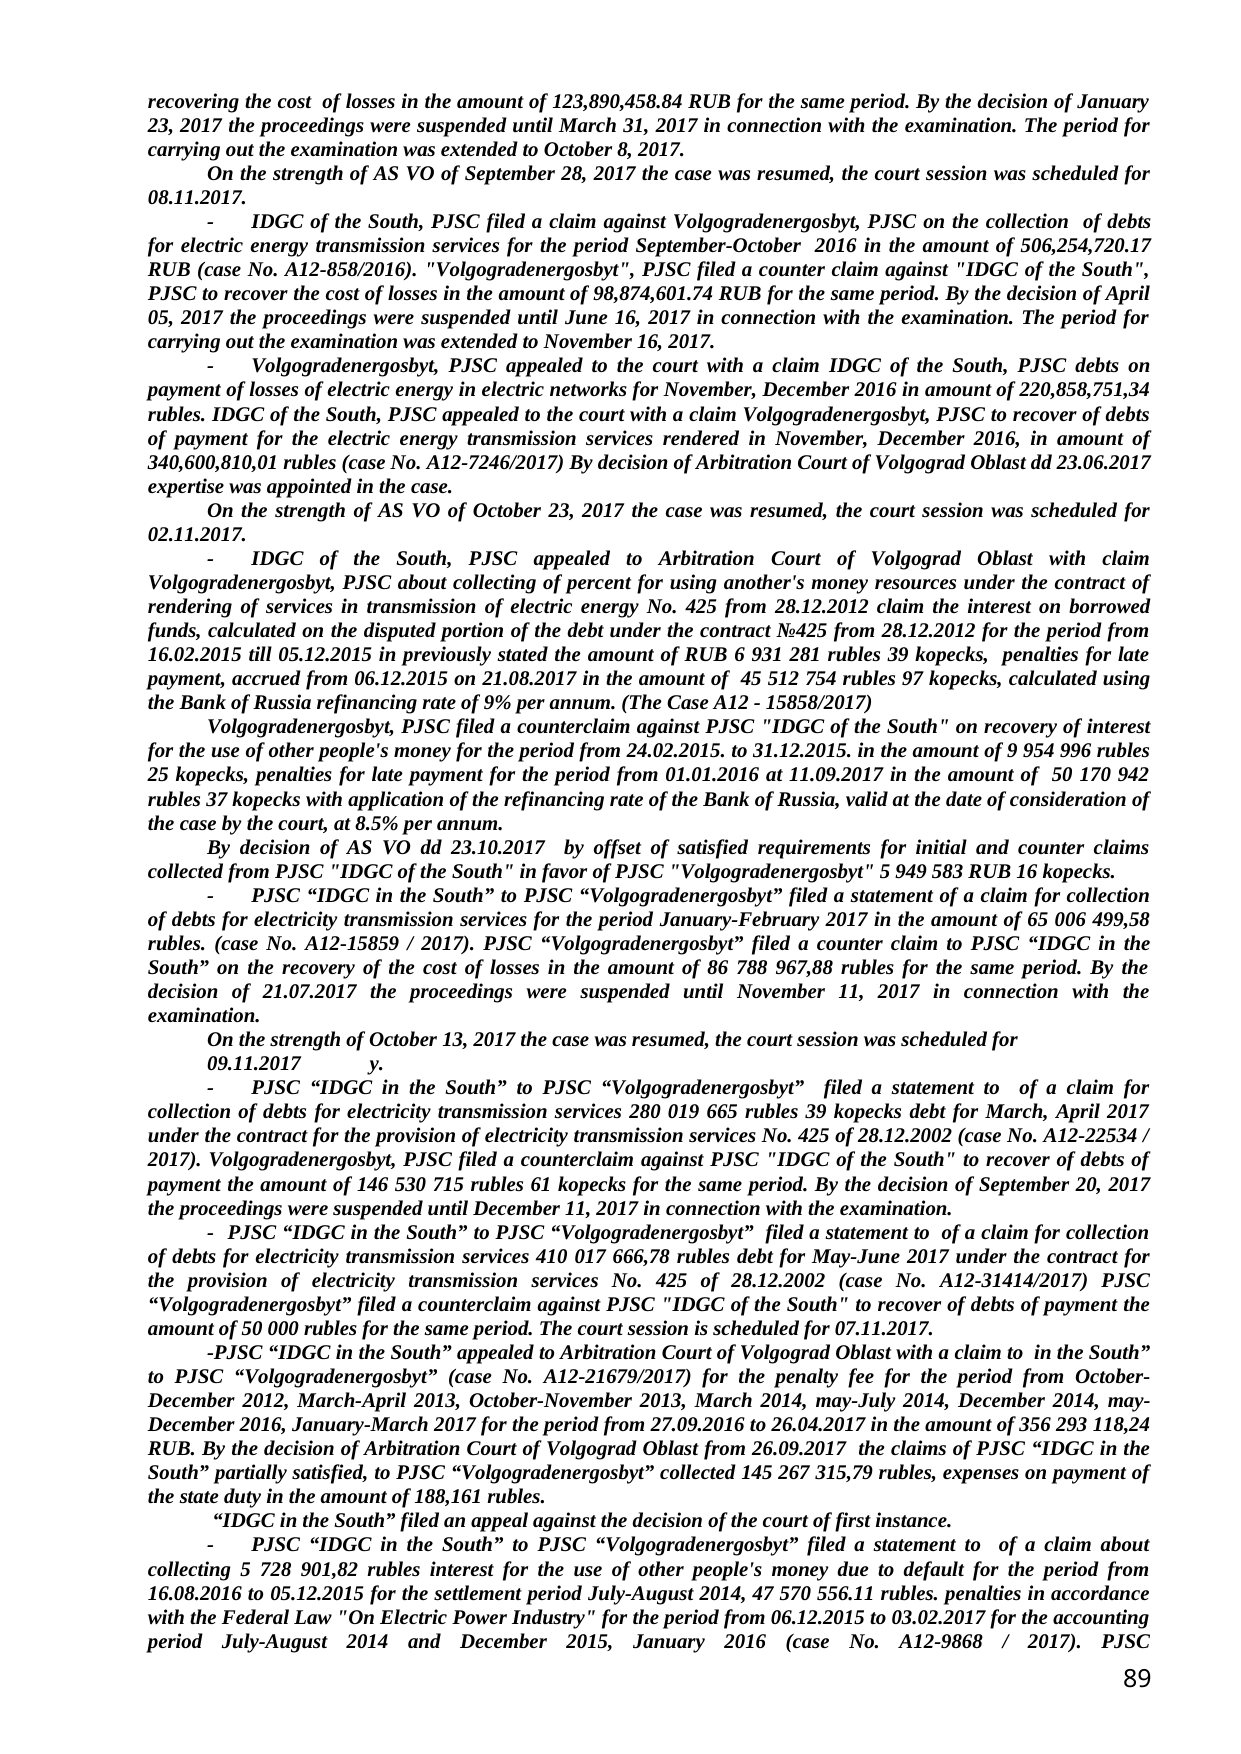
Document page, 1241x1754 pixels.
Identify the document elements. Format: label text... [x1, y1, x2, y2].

text “IDGC in the South” filed an appeal against the decision of the court of first instance. [148, 1508, 1151, 1532]
list PJSC “IDGC in the South” to PJSC “Volgogradenergosbyt” filed a statement to of a claim for collection of debts for electricity transmission services 410 017 666,78 rubles debt for May-June 2017 under the contract for the provision of electricity transmission services No. 425 of 28.12.2002 (case No. A12-31414/2017) PJSC “Volgogradenergosbyt” filed a counterclaim against PJSC "IDGC of the South" to recover of debts of payment the amount of 50 000 rubles for the same period. The court session is scheduled for 07.11.2017. [148, 1219, 1151, 1340]
text By decision of AS VO dd 23.10.2017 by offset of satisfied requirements for initial and counter claims collected from PJSC "IDGC of the South" in favor of PJSC "Volgogradenergosbyt" 5 949 583 RUB 16 kopecks. [148, 834, 1151, 883]
list IDGC of the South, PJSC filed a claim against Volgogradenergosbyt, PJSC on the collection of debts for electric energy transmission services for the period September-October 2016 in the amount of 506,254,720.17 RUB (case No. A12-858/2016). "Volgogradenergosbyt", PJSC filed a counter claim against "IDGC of the South", PJSC to recover the cost of losses in the amount of 98,874,601.74 RUB for the same period. By the decision of April 05, 2017 the proceedings were suspended until June 16, 2017 in connection with the examination. The period for carrying out the examination was extended to November 16, 2017. [148, 209, 1151, 353]
list Volgogradenergosbyt, PJSC appealed to the court with a claim IDGC of the South, PJSC debts on payment of losses of electric energy in electric networks for November, December 2016 in amount of 220,858,751,34 rubles. IDGC of the South, PJSC appealed to the court with a claim Volgogradenergosbyt, PJSC to recover of debts of payment for the electric energy transmission services rendered in November, December 2016, in amount of 340,600,810,01 rubles (case No. А12-7246/2017) By decision of Arbitration Court of Volgograd Oblast dd 23.06.2017 expertise was appointed in the case. [148, 353, 1151, 498]
list y. [148, 1051, 1151, 1075]
list PJSC “IDGC in the South” to PJSC “Volgogradenergosbyt” filed a statement to of a claim for collection of debts for electricity transmission services 280 019 665 rubles 39 kopecks debt for March, April 2017 under the contract for the provision of electricity transmission services No. 425 of 28.12.2002 (case No. A12-22534 / 2017). Volgogradenergosbyt, PJSC filed a counterclaim against PJSC "IDGC of the South" to recover of debts of payment the amount of 146 530 715 rubles 61 kopecks for the same period. By the decision of September 20, 2017 the proceedings were suspended until December 11, 2017 in connection with the examination. [148, 1075, 1151, 1219]
text On the strength of October 13, 2017 the case was resumed, the court session was scheduled for [148, 1027, 1151, 1051]
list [148, 89, 1151, 161]
text On the strength of AS VO of September 28, 2017 the case was resumed, the court session was scheduled for 08.11.2017. [148, 161, 1151, 209]
text -PJSC “IDGC in the South” appealed to Arbitration Court of Volgograd Oblast with a claim to in the South” to PJSC “Volgogradenergosbyt” (case No. А12-21679/2017) for the penalty fee for the period from October-December 2012, March-April 2013, October-November 2013, March 2014, may-July 2014, December 2014, may-December 2016, January-March 2017 for the period from 27.09.2016 to 26.04.2017 in the amount of 356 293 118,24 RUB. By the decision of Arbitration Court of Volgograd Oblast from 26.09.2017 the claims of PJSC “IDGC in the South” partially satisfied, to PJSC “Volgogradenergosbyt” collected 145 267 315,79 rubles, expenses on payment of the state duty in the amount of 188,161 rubles. [148, 1340, 1151, 1508]
list IDGC of the South, PJSC appealed to Arbitration Court of Volgograd Oblast with claim Volgogradenergosbyt, PJSC about collecting of percent for using another's money resources under the contract of rendering of services in transmission of electric energy No. 425 from 28.12.2012 claim the interest on borrowed funds, calculated on the disputed portion of the debt under the contract №425 from 28.12.2012 for the period from 16.02.2015 till 05.12.2015 in previously stated the amount of RUB 6 931 281 rubles 39 kopecks, penalties for late payment, accrued from 06.12.2015 on 21.08.2017 in the amount of 45 512 754 rubles 97 kopecks, calculated using the Bank of Russia refinancing rate of 9% per annum. (The Case A12 - 15858/2017) [148, 546, 1151, 714]
text On the strength of AS VO of October 23, 2017 the case was resumed, the court session was scheduled for 02.11.2017. [148, 498, 1151, 546]
list PJSC “IDGC in the South” to PJSC “Volgogradenergosbyt” filed a statement of a claim for collection of debts for electricity transmission services for the period January-February 2017 in the amount of 65 006 499,58 rubles. (case No. A12-15859 / 2017). PJSC “Volgogradenergosbyt” filed a counter claim to PJSC “IDGC in the South” on the recovery of the cost of losses in the amount of 86 788 967,88 rubles for the same period. By the decision of 21.07.2017 the proceedings were suspended until November 11, 2017 in connection with the examination. [148, 883, 1151, 1027]
text Volgogradenergosbyt, PJSC filed a counterclaim against PJSC "IDGC of the South" on recovery of interest for the use of other people's money for the period from 24.02.2015. to 31.12.2015. in the amount of 9 954 996 rubles 25 kopecks, penalties for late payment for the period from 01.01.2016 at 11.09.2017 in the amount of 50 170 942 rubles 37 kopecks with application of the refinancing rate of the Bank of Russia, valid at the date of consideration of the case by the court, at 8.5% per annum. [148, 714, 1151, 834]
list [148, 1532, 1151, 1653]
